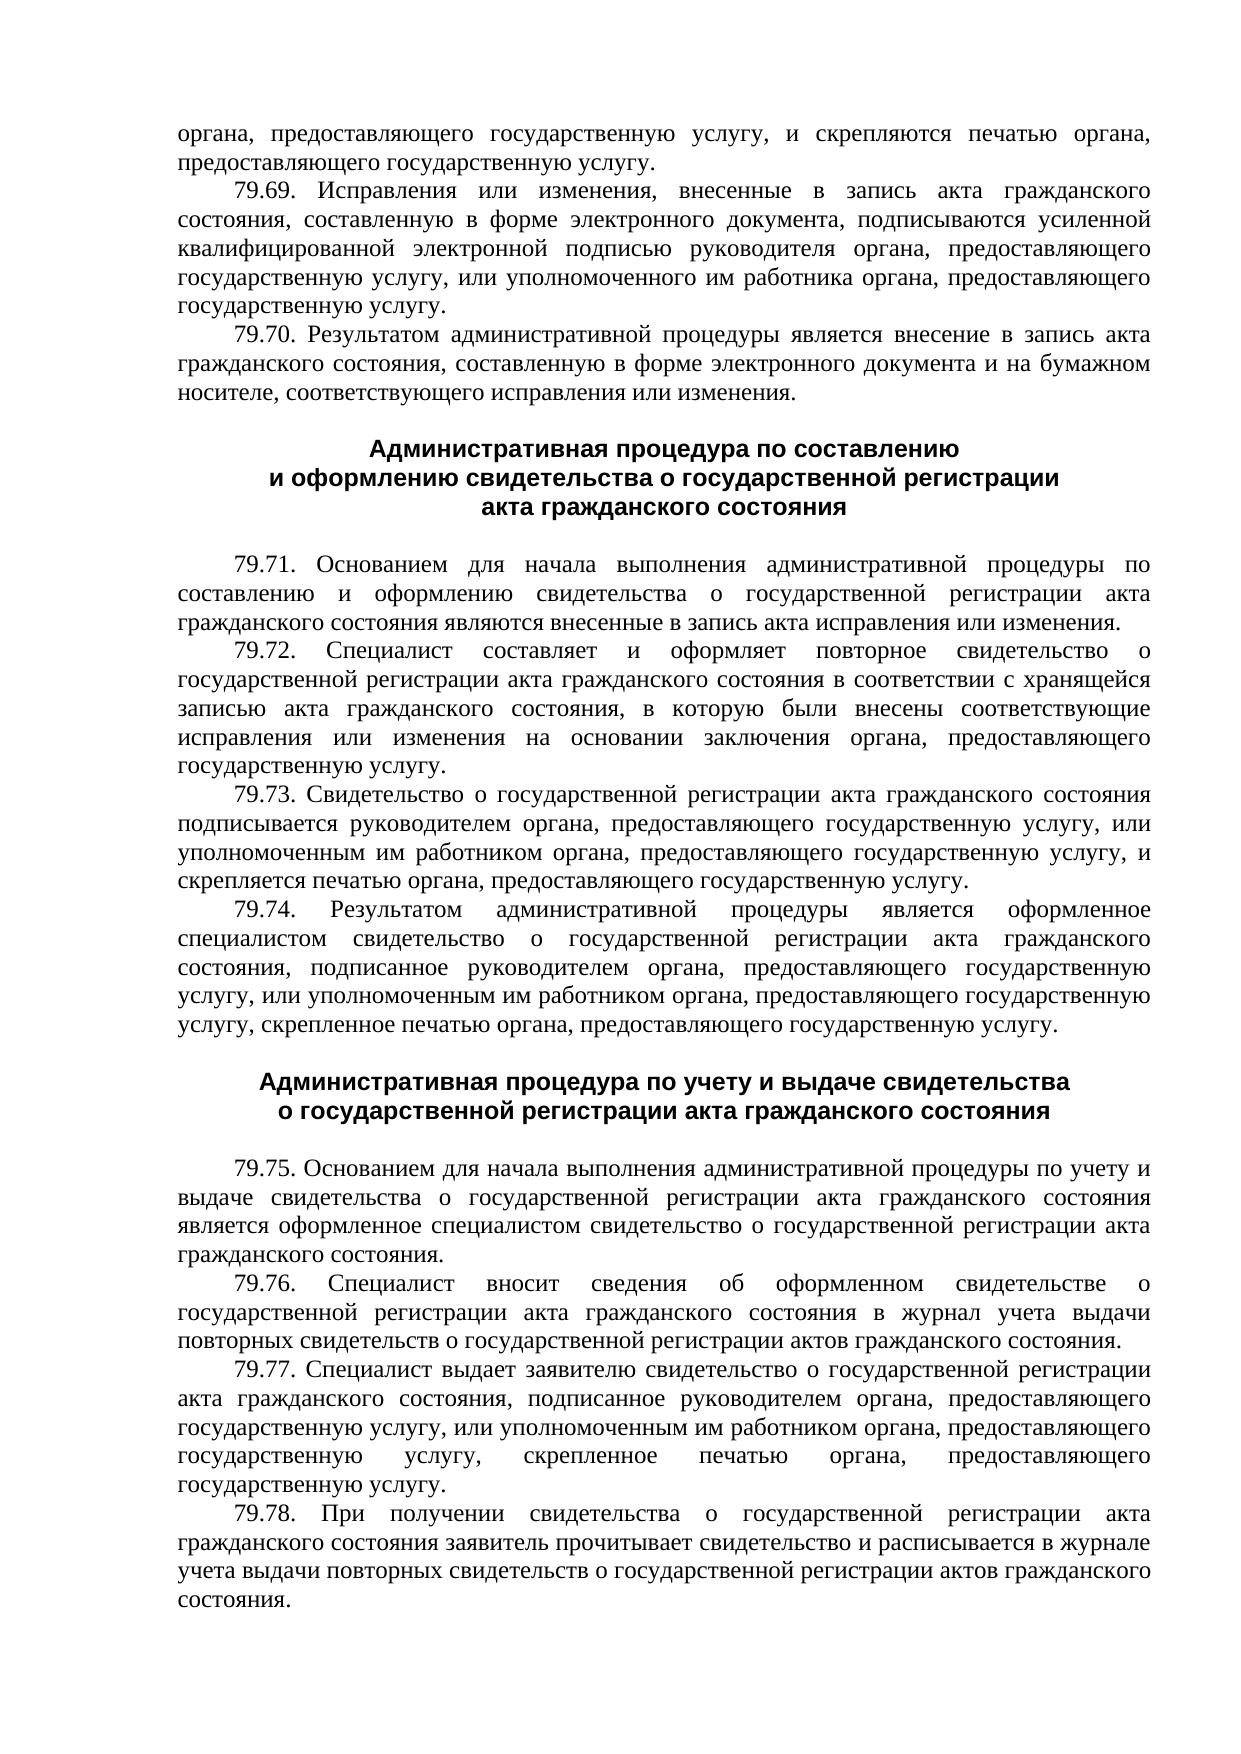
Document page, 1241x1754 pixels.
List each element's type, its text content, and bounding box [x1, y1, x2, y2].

text 79.71. Основанием для начала выполнения административной процедуры по составлению и оформлению свидетельства о государственной регистрации акта гражданского состояния являются внесенные в запись акта исправления или изменения. [177, 549, 1152, 636]
text 79.74. Результатом административной процедуры является оформленное специалистом свидетельство о государственной регистрации акта гражданского состояния, подписанное руководителем органа, предоставляющего государственную услугу, или уполномоченным им работником органа, предоставляющего государственную услугу, скрепленное печатью органа, предоставляющего государственную услугу. [177, 894, 1152, 1038]
text 79.76. Специалист вносит сведения об оформленном свидетельстве о государственной регистрации акта гражданского состояния в журнал учета выдачи повторных свидетельств о государственной регистрации актов гражданского состояния. [177, 1268, 1152, 1354]
text 79.75. Основанием для начала выполнения административной процедуры по учету и выдаче свидетельства о государственной регистрации акта гражданского состояния является оформленное специалистом свидетельство о государственной регистрации акта гражданского состояния. [177, 1153, 1152, 1268]
text Административная процедура по учету и выдаче свидетельства [177, 1067, 1152, 1096]
text о государственной регистрации акта гражданского состояния [177, 1096, 1152, 1124]
text акта гражданского состояния [177, 492, 1152, 521]
text 79.78. При получении свидетельства о государственной регистрации акта гражданского состояния заявитель прочитывает свидетельство и расписывается в журнале учета выдачи повторных свидетельств о государственной регистрации актов гражданского состояния. [177, 1498, 1152, 1613]
text 79.73. Свидетельство о государственной регистрации акта гражданского состояния подписывается руководителем органа, предоставляющего государственную услугу, или уполномоченным им работником органа, предоставляющего государственную услугу, и скрепляется печатью органа, предоставляющего государственную услугу. [177, 779, 1152, 894]
text 79.70. Результатом административной процедуры является внесение в запись акта гражданского состояния, составленную в форме электронного документа и на бумажном носителе, соответствующего исправления или изменения. [177, 319, 1152, 406]
text 79.69. Исправления или изменения, внесенные в запись акта гражданского состояния, составленную в форме электронного документа, подписываются усиленной квалифицированной электронной подписью руководителя органа, предоставляющего государственную услугу, или уполномоченного им работника органа, предоставляющего государственную услугу. [177, 176, 1152, 319]
text Административная процедура по составлению [177, 434, 1152, 463]
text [177, 118, 1152, 176]
text и оформлению свидетельства о государственной регистрации [177, 463, 1152, 492]
text 79.72. Специалист составляет и оформляет повторное свидетельство о государственной регистрации акта гражданского состояния в соответствии с хранящейся записью акта гражданского состояния, в которую были внесены соответствующие исправления или изменения на основании заключения органа, предоставляющего государственную услугу. [177, 636, 1152, 779]
text 79.77. Специалист выдает заявителю свидетельство о государственной регистрации акта гражданского состояния, подписанное руководителем органа, предоставляющего государственную услугу, или уполномоченным им работником органа, предоставляющего государственную услугу, скрепленное печатью органа, предоставляющего государственную услугу. [177, 1354, 1152, 1498]
